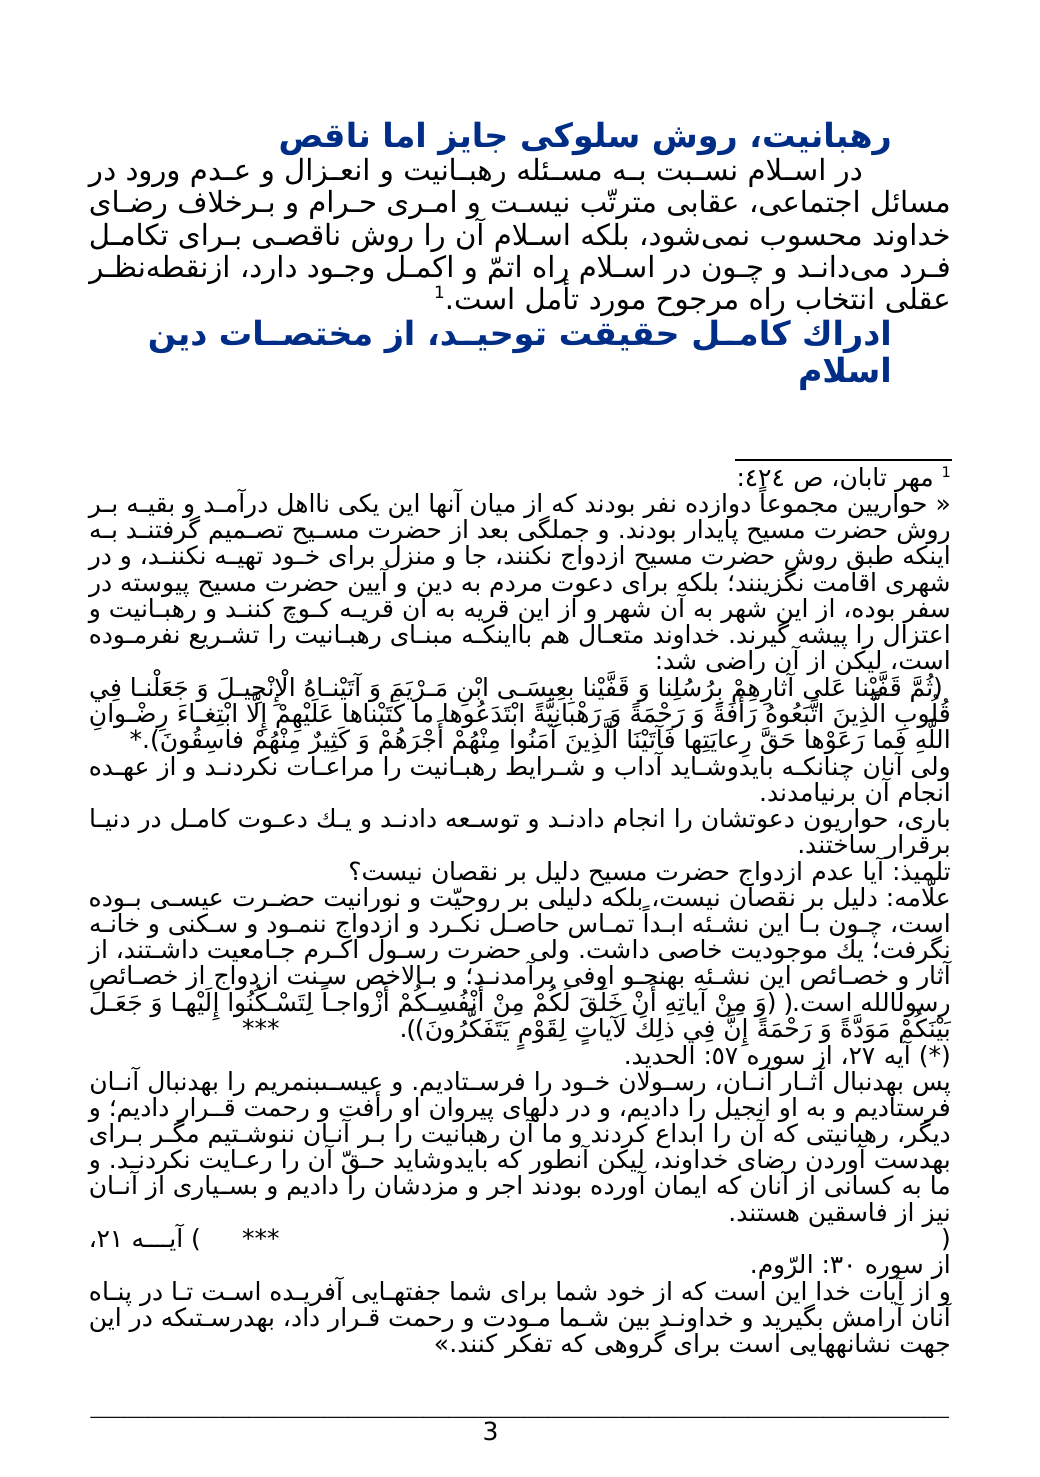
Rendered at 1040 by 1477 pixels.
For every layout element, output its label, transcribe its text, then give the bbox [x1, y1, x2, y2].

text در اسلام نسبت به مسئله رهبانیت و انعزال و عدم ورود در مسائل اجتماعی، عقابی مترتّب نیست و امری حرام و برخلاف رضای خداوند محسوب نمی‌شود، بلكه اسلام آن را روش ناقصی برای تكامل فرد می‌داند و چون در اسلام راه اتمّ و اكمل وجود دارد، ازنقطه‌نظر عقلی انتخاب راه مرجوح مورد تأمل است. [89, 155, 951, 316]
subtitle ادراك كامل حقیقت توحید، از مختصات دین اسلام‌ [148, 316, 892, 390]
subtitle رهبانیت، روش سلوكی جایز اما ناقص‌ [148, 118, 892, 155]
